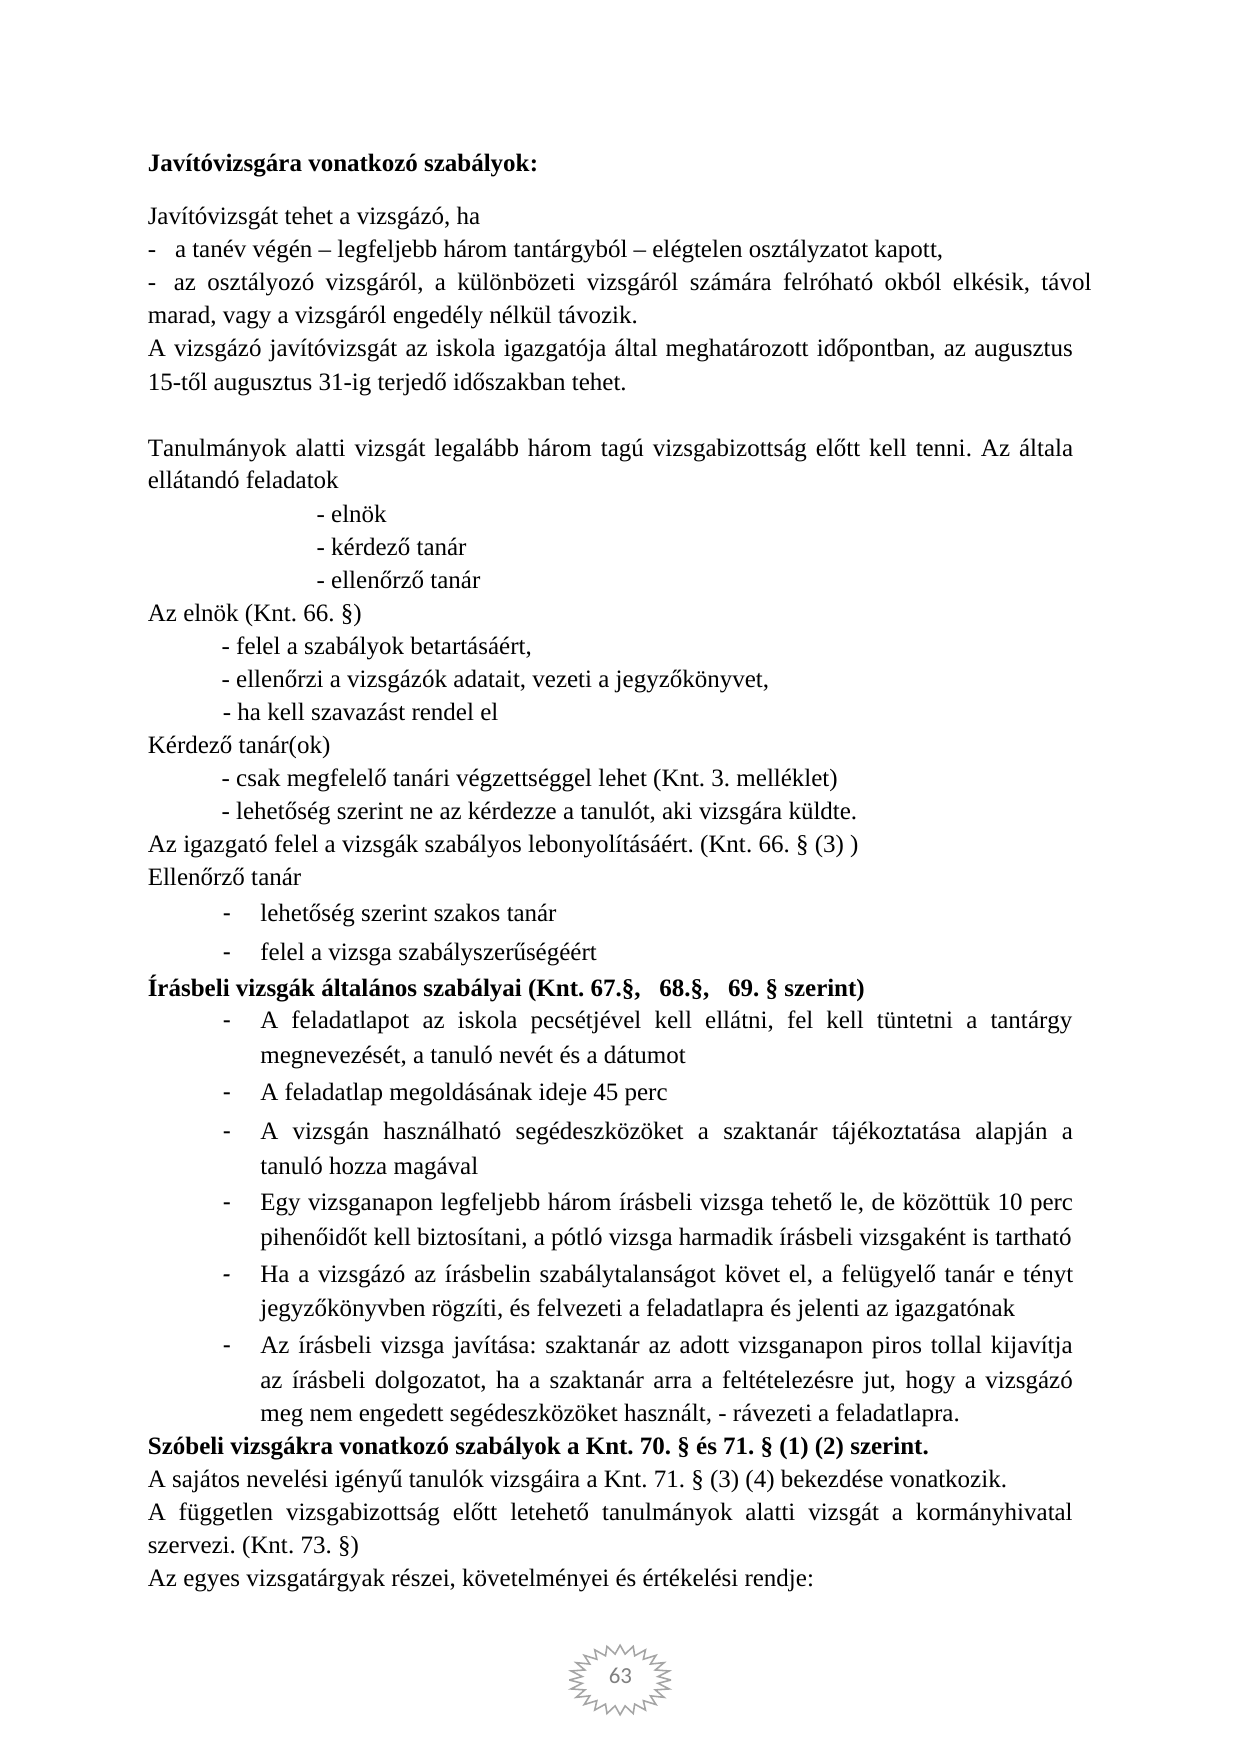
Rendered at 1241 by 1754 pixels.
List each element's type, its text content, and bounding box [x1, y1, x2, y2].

list Az írásbeli vizsga javítása: szaktanár az adott vizsganapon piros tollal kijavítja az írásbeli dolgozatot, ha a szaktanár arra a feltételezésre jut, hogy a vizsgázó meg nem engedett segédeszközöket használt, - rávezeti a feladatlapra. [223, 1327, 1074, 1427]
list A vizsgán használható segédeszközöket a szaktanár tájékoztatása alapján a tanuló hozza magával [223, 1112, 1074, 1179]
list felel a vizsga szabályszerűségéért [223, 934, 1074, 968]
text Az egyes vizsgatárgyak részei, követelményei és értékelési rendje: [148, 1563, 1093, 1592]
list lehetőség szerint szakos tanár [223, 895, 1074, 929]
list Egy vizsganapon legfeljebb három írásbeli vizsga tehető le, de közöttük 10 perc pihenőidőt kell biztosítani, a pótló vizsga harmadik írásbeli vizsgaként is tartható [223, 1184, 1074, 1251]
list A feladatlap megoldásának ideje 45 perc [223, 1073, 1074, 1107]
text A független vizsgabizottság előtt letehető tanulmányok alatti vizsgát a kormányhivatal szervezi. (Knt. 73. §) [148, 1497, 1074, 1559]
text - ellenőrző tanár [148, 565, 1074, 593]
text Tanulmányok alatti vizsgát legalább három tagú vizsgabizottság előtt kell tenni. Az általa ellátandó feladatok [148, 433, 1074, 494]
text Javítóvizsgára vonatkozó szabályok: [148, 148, 1093, 176]
text - az osztályozó vizsgáról, a különbözeti vizsgáról számára felróható okból elkésik, távol marad, vagy a vizsgáról engedély nélkül távozik. [148, 267, 1093, 329]
list A feladatlapot az iskola pecsétjével kell ellátni, fel kell tüntetni a tantárgy megnevezését, a tanuló nevét és a dátumot [223, 1002, 1074, 1069]
list Ha a vizsgázó az írásbelin szabálytalanságot követ el, a felügyelő tanár e tényt jegyzőkönyvben rögzíti, és felvezeti a feladatlapra és jelenti az igazgatónak [223, 1255, 1074, 1322]
text - lehetőség szerint ne az kérdezze a tanulót, aki vizsgára küldte. [148, 796, 1074, 824]
text - felel a szabályok betartásáért, [148, 631, 1074, 659]
text Kérdező tanár(ok) [148, 730, 1074, 758]
text - ha kell szavazást rendel el [148, 697, 1074, 726]
text Ellenőrző tanár [148, 862, 1074, 891]
text - elnök [148, 499, 1074, 527]
text - kérdező tanár [148, 532, 1074, 560]
text - csak megfelelő tanári végzettséggel lehet (Knt. 3. melléklet) [148, 763, 1074, 792]
text - a tanév végén – legfeljebb három tantárgyból – elégtelen osztályzatot kapott, [148, 234, 1093, 263]
text Szóbeli vizsgákra vonatkozó szabályok a Knt. 70. § és 71. § (1) (2) szerint. [148, 1431, 1074, 1460]
text - ellenőrzi a vizsgázók adatait, vezeti a jegyzőkönyvet, [148, 664, 1074, 692]
text Az elnök (Knt. 66. §) [148, 598, 1074, 626]
text A vizsgázó javítóvizsgát az iskola igazgatója által meghatározott időpontban, az augusztus 15-től augusztus 31-ig terjedő időszakban tehet. [148, 333, 1074, 395]
text Javítóvizsgát tehet a vizsgázó, ha [148, 201, 1093, 230]
text Az igazgató felel a vizsgák szabályos lebonyolításáért. (Knt. 66. § (3) ) [148, 829, 1074, 858]
text A sajátos nevelési igényű tanulók vizsgáira a Knt. 71. § (3) (4) bekezdése vonatkozik. [148, 1464, 1074, 1493]
text Írásbeli vizsgák általános szabályai (Knt. 67.§, 68.§, 69. § szerint) [148, 973, 1093, 1002]
